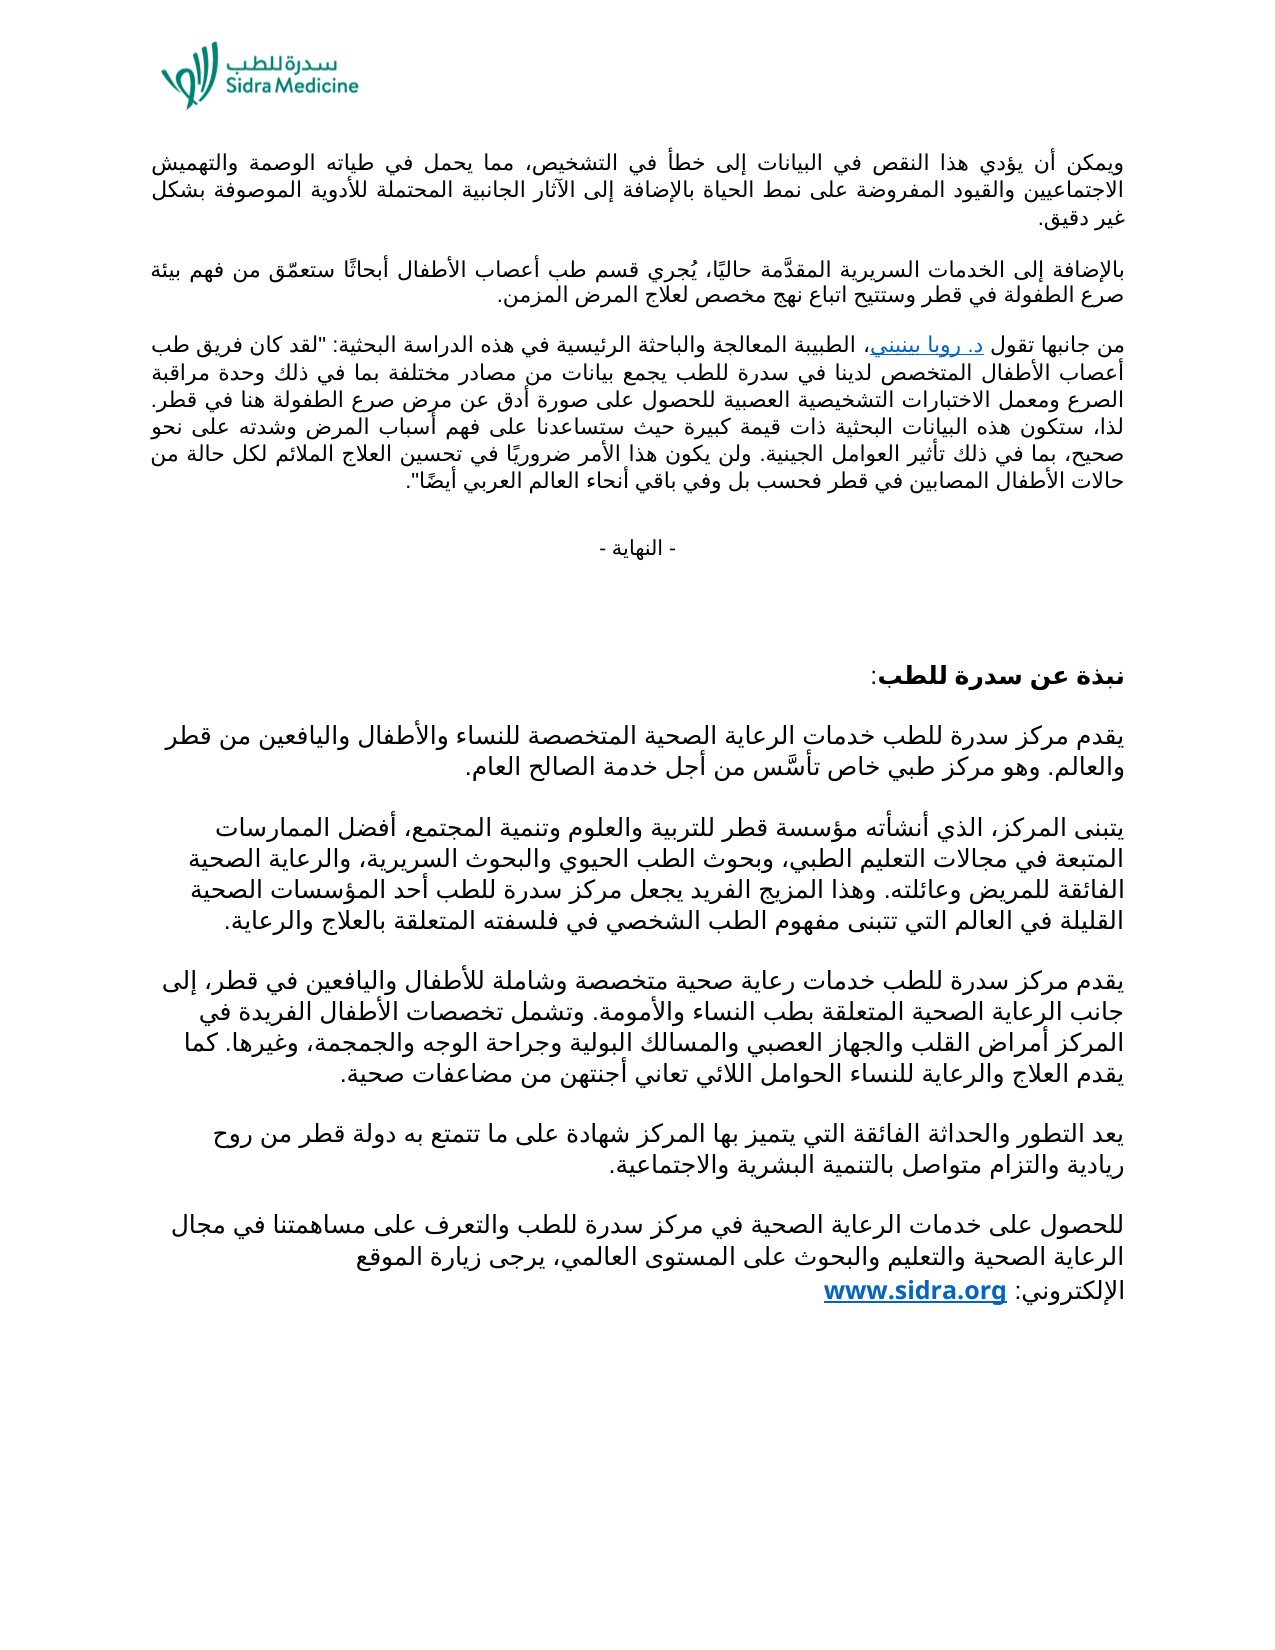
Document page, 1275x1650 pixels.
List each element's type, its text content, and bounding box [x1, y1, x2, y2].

text يقدم مركز سدرة للطب خدمات الرعاية الصحية المتخصصة للنساء والأطفال واليافعين من قطر والعالم. وهو مركز طبي خاص تأسَّس من أجل خدمة الصالح العام. [150, 721, 1125, 781]
text يتبنى المركز، الذي أنشأته مؤسسة قطر للتربية والعلوم وتنمية المجتمع، أفضل الممارسات المتبعة في مجالات التعليم الطبي، وبحوث الطب الحيوي والبحوث السريرية، والرعاية الصحية الفائقة للمريض وعائلته. وهذا المزيج الفريد يجعل مركز سدرة للطب أحد المؤسسات الصحية القليلة في العالم التي تتبنى مفهوم الطب الشخصي في فلسفته المتعلقة بالعلاج والرعاية. [150, 813, 1125, 934]
text - النهاية - [150, 536, 1125, 560]
text يقدم مركز سدرة للطب خدمات رعاية صحية متخصصة وشاملة للأطفال واليافعين في قطر، إلى جانب الرعاية الصحية المتعلقة بطب النساء والأمومة. وتشمل تخصصات الأطفال الفريدة في المركز أمراض القلب والجهاز العصبي والمسالك البولية وجراحة الوجه والجمجمة، وغيرها. كما يقدم العلاج والرعاية للنساء الحوامل اللائي تعاني أجنتهن من مضاعفات صحية. [150, 966, 1125, 1088]
text للحصول على خدمات الرعاية الصحية في مركز سدرة للطب والتعرف على مساهمتنا في مجال الرعاية الصحية والتعليم والبحوث على المستوى العالمي، يرجى زيارة الموقع الإلكتروني: www.sidra.org [150, 1211, 1125, 1307]
text نبذة عن سدرة للطب: [150, 661, 1125, 690]
text من جانبها تقول د. روبا بينيني، الطبيبة المعالجة والباحثة الرئيسية في هذه الدراسة البحثية: "لقد كان فريق طب أعصاب الأطفال المتخصص لدينا في سدرة للطب يجمع بيانات من مصادر مختلفة بما في ذلك وحدة مراقبة الصرع ومعمل الاختبارات التشخيصية العصبية للحصول على صورة أدق عن مرض صرع الطفولة هنا في قطر. لذا، ستكون هذه البيانات البحثية ذات قيمة كبيرة حيث ستساعدنا على فهم أسباب المرض وشدته على نحو صحيح، بما في ذلك تأثير العوامل الجينية. ولن يكون هذا الأمر ضروريًا في تحسين العلاج الملائم لكل حالة من حالات الأطفال المصابين في قطر فحسب بل وفي باقي أنحاء العالم العربي أيضًا". [150, 332, 1125, 493]
picture [150, 34, 372, 115]
text بالإضافة إلى الخدمات السريرية المقدَّمة حاليًا، يُجري قسم طب أعصاب الأطفال أبحاثًا ستعمّق من فهم بيئة صرع الطفولة في قطر وستتيح اتباع نهج مخصص لعلاج المرض المزمن. [150, 257, 1125, 307]
text يعد التطور والحداثة الفائقة التي يتميز بها المركز شهادة على ما تتمتع به دولة قطر من روح ريادية والتزام متواصل بالتنمية البشرية والاجتماعية. [150, 1119, 1125, 1179]
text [150, 150, 1125, 229]
